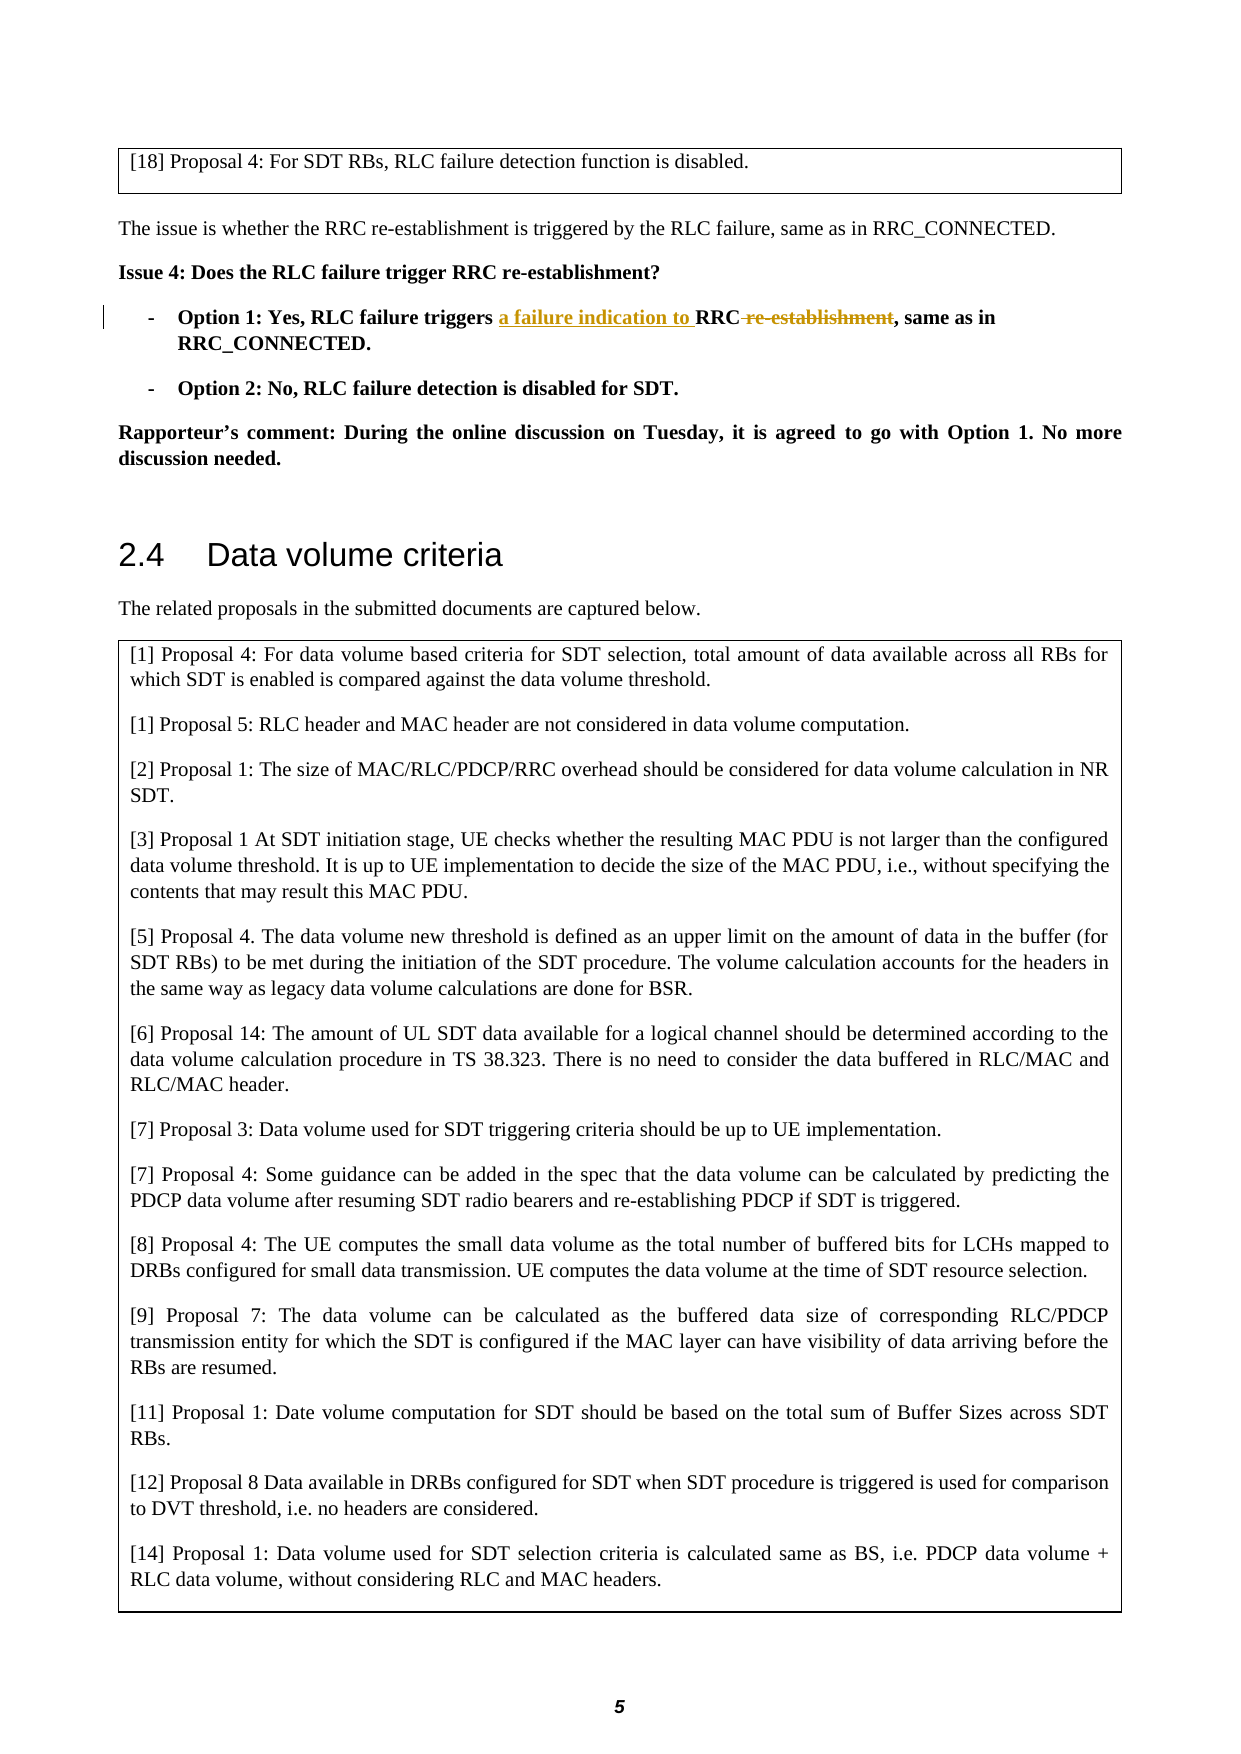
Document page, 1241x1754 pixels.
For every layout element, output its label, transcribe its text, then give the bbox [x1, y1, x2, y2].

text - Option 1: Yes, RLC failure triggers RRC, same as in RRC_CONNECTED. [148, 305, 1122, 355]
text Rapporteur’s comment: During the online discussion on Tuesday, it is agreed to go with Option 1. No more discussion needed. [118, 420, 1122, 470]
text - Option 2: No, RLC failure detection is disabled for SDT. [148, 376, 1122, 399]
text Issue 4: Does the RLC failure trigger RRC re-establishment? [118, 260, 1122, 284]
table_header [119, 149, 1121, 193]
subtitle 2.4 Data volume criteria [118, 536, 1122, 574]
text The issue is whether the RRC re-establishment is triggered by the RLC failure, same as in RRC_CONNECTED. [118, 216, 1122, 239]
text The related proposals in the submitted documents are captured below. [118, 596, 1122, 620]
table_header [119, 641, 1121, 1611]
